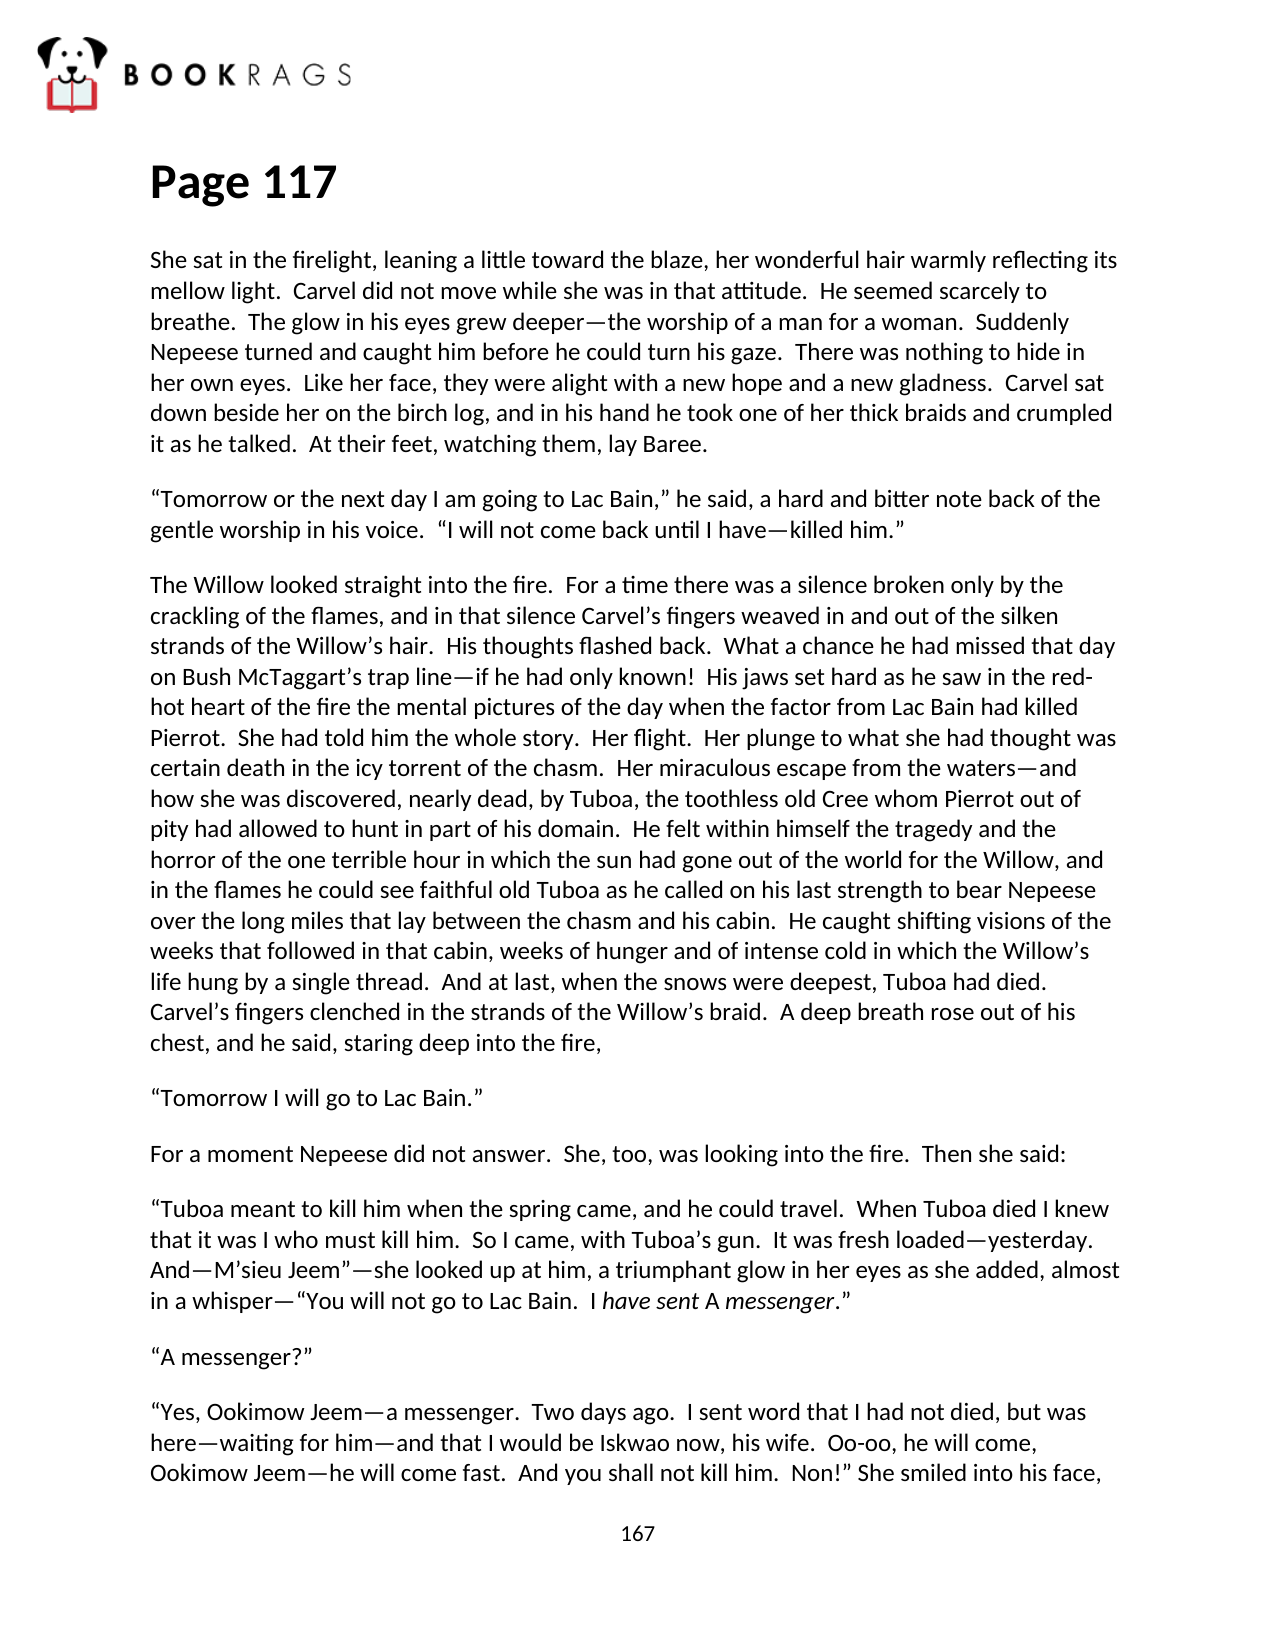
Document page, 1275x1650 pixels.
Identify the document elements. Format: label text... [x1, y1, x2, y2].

text The Willow looked straight into the fire. For a time there was a silence broken only by the crackling of the flames, and in that silence Carvel’s fingers weaved in and out of the silken strands of the Willow’s hair. His thoughts flashed back. What a chance he had missed that day on Bush McTaggart’s trap line—­if he had only known! His jaws set hard as he saw in the red-hot heart of the fire the mental pictures of the day when the factor from Lac Bain had killed Pierrot. She had told him the whole story. Her flight. Her plunge to what she had thought was certain death in the icy torrent of the chasm. Her miraculous escape from the waters—­and how she was discovered, nearly dead, by Tuboa, the toothless old Cree whom Pierrot out of pity had allowed to hunt in part of his domain. He felt within himself the tragedy and the horror of the one terrible hour in which the sun had gone out of the world for the Willow, and in the flames he could see faithful old Tuboa as he called on his last strength to bear Nepeese over the long miles that lay between the chasm and his cabin. He caught shifting visions of the weeks that followed in that cabin, weeks of hunger and of intense cold in which the Willow’s life hung by a single thread. And at last, when the snows were deepest, Tuboa had died. Carvel’s fingers clenched in the strands of the Willow’s braid. A deep breath rose out of his chest, and he said, staring deep into the fire, [150, 569, 1125, 1058]
text For a moment Nepeese did not answer. She, too, was looking into the fire. Then she said: [150, 1138, 1125, 1169]
text She sat in the firelight, leaning a little toward the blaze, her wonderful hair warmly reflecting its mellow light. Carvel did not move while she was in that attitude. He seemed scarcely to breathe. The glow in his eyes grew deeper—­the worship of a man for a woman. Suddenly Nepeese turned and caught him before he could turn his gaze. There was nothing to hide in her own eyes. Like her face, they were alight with a new hope and a new gladness. Carvel sat down beside her on the birch log, and in his hand he took one of her thick braids and crumpled it as he talked. At their feet, watching them, lay Baree. [150, 244, 1125, 458]
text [150, 1396, 1125, 1488]
text “Tuboa meant to kill him when the spring came, and he could travel. When Tuboa died I knew that it was I who must kill him. So I came, with Tuboa’s gun. It was fresh loaded—­yesterday. And—­M’sieu Jeem”—­she looked up at him, a triumphant glow in her eyes as she added, almost in a whisper—­“You will not go to Lac Bain. I have sent A messenger.” [150, 1194, 1125, 1316]
picture [37, 37, 351, 113]
text Page 117 [150, 150, 1125, 211]
text “Tomorrow I will go to Lac Bain.” [150, 1083, 1125, 1113]
text “Tomorrow or the next day I am going to Lac Bain,” he said, a hard and bitter note back of the gentle worship in his voice. “I will not come back until I have—­killed him.” [150, 483, 1125, 544]
text “A messenger?” [150, 1341, 1125, 1371]
